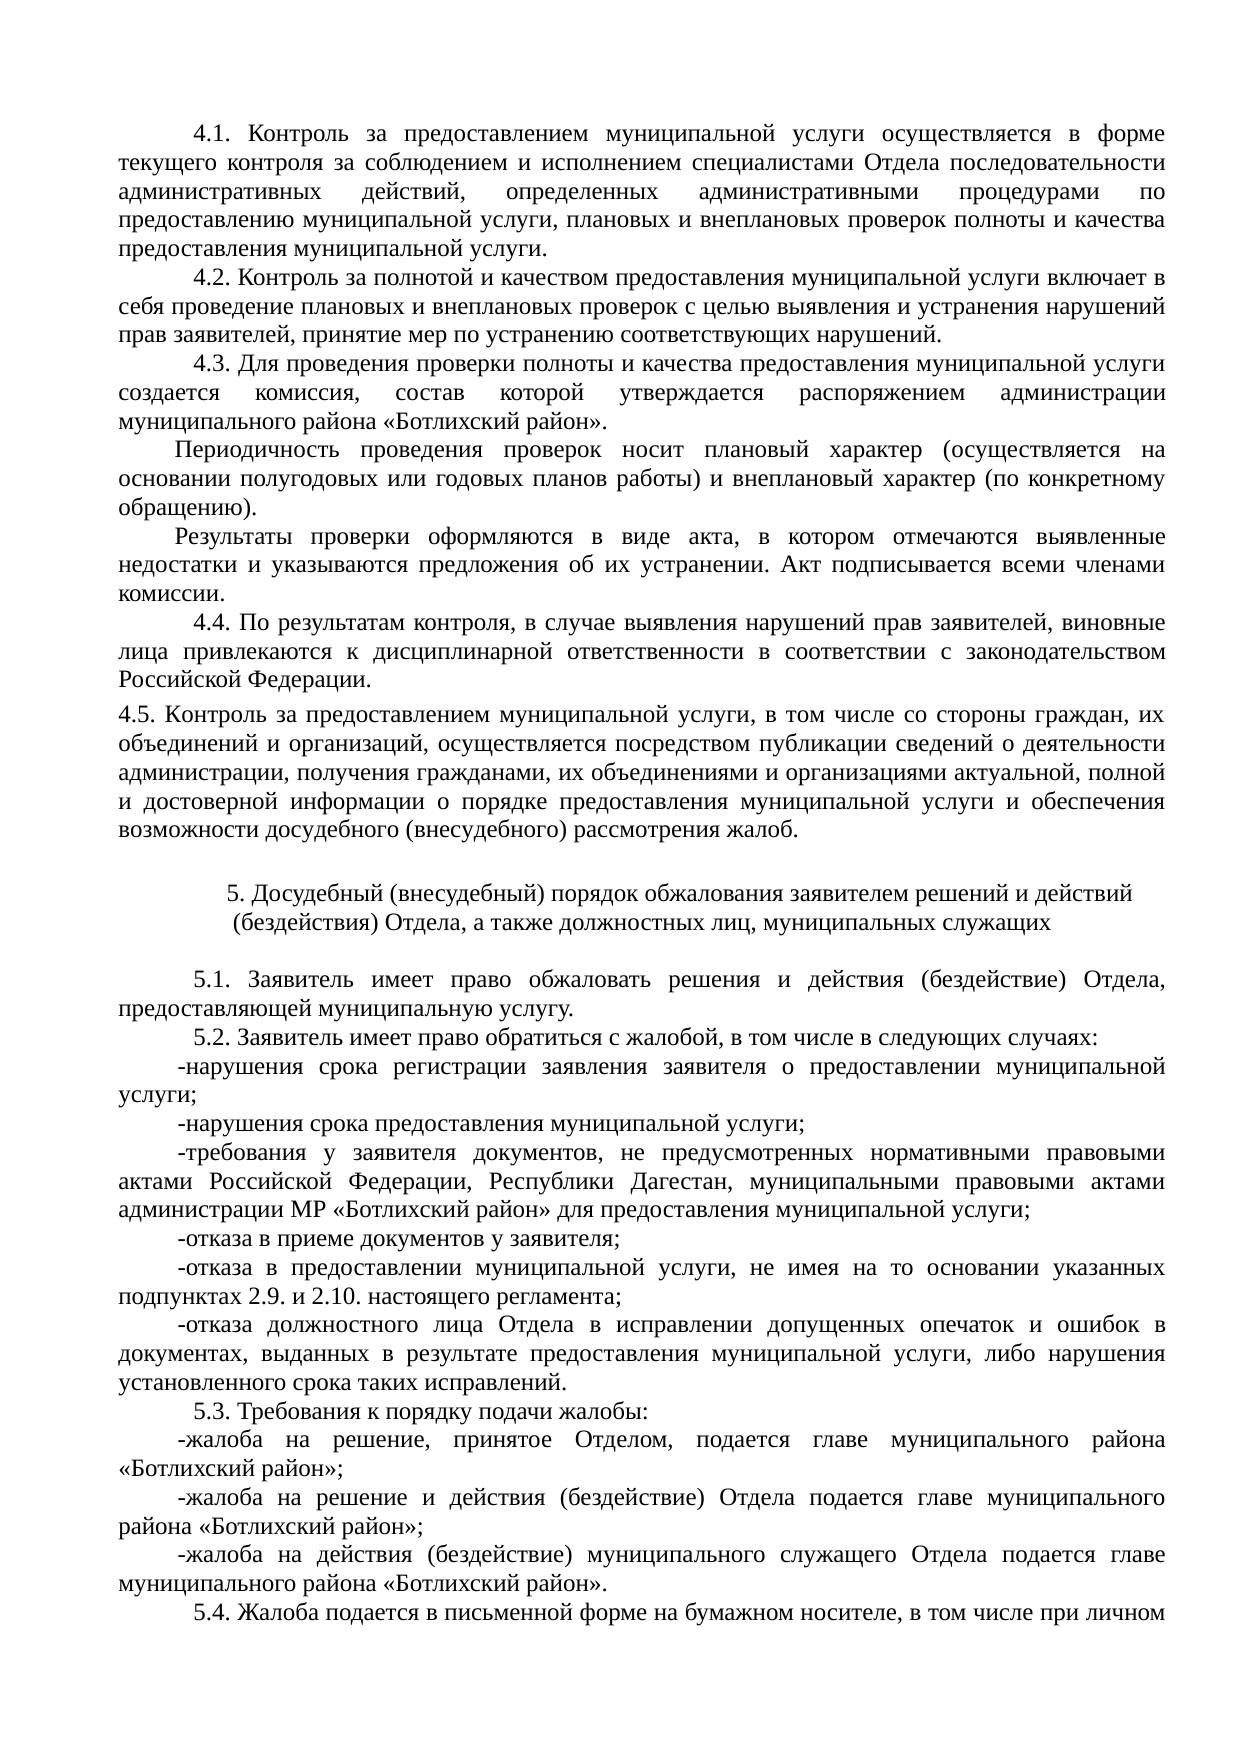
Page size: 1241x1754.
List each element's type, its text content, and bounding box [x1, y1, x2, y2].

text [118, 1597, 1167, 1626]
text -жалоба на действия (бездействие) муниципального служащего Отдела подается главе муниципального района «Ботлихский район». [118, 1539, 1167, 1597]
text 4.3. Для проведения проверки полноты и качества предоставления муниципальной услуги создается комиссия, состав которой утверждается распоряжением администрации муниципального района «Ботлихский район». [118, 348, 1167, 434]
text 4.2. Контроль за полнотой и качеством предоставления муниципальной услуги включает в себя проведение плановых и внеплановых проверок с целью выявления и устранения нарушений прав заявителей, принятие мер по устранению соответствующих нарушений. [118, 262, 1167, 348]
text -жалоба на решение и действия (бездействие) Отдела подается главе муниципального района «Ботлихский район»; [118, 1482, 1167, 1539]
text -отказа должностного лица Отдела в исправлении допущенных опечаток и ошибок в документах, выданных в результате предоставления муниципальной услуги, либо нарушения установленного срока таких исправлений. [118, 1309, 1167, 1396]
text Периодичность проведения проверок носит плановый характер (осуществляется на основании полугодовых или годовых планов работы) и внеплановый характер (по конкретному обращению). [118, 434, 1167, 521]
text -нарушения срока регистрации заявления заявителя о предоставлении муниципальной услуги; [118, 1051, 1167, 1108]
text 5.3. Требования к порядку подачи жалобы: [118, 1396, 1167, 1424]
text 5. Досудебный (внесудебный) порядок обжалования заявителем решений и действий (бездействия) Отдела, а также должностных лиц, муниципальных служащих [118, 878, 1167, 936]
list 4.5. Контроль за предоставлением муниципальной услуги, в том числе со стороны граждан, их объединений и организаций, осуществляется посредством публикации сведений о деятельности администрации, получения гражданами, их объединениями и организациями актуальной, полной и достоверной информации о порядке предоставления муниципальной услуги и обеспечения возможности досудебного (внесудебного) рассмотрения жалоб. [118, 699, 1167, 843]
text 5.1. Заявитель имеет право обжаловать решения и действия (бездействие) Отдела, предоставляющей муниципальную услугу. [118, 964, 1167, 1022]
text 5.2. Заявитель имеет право обратиться с жалобой, в том числе в следующих случаях: [118, 1022, 1167, 1051]
text -отказа в приеме документов у заявителя; [118, 1223, 1167, 1252]
text -нарушения срока предоставления муниципальной услуги; [118, 1108, 1167, 1137]
text -отказа в предоставлении муниципальной услуги, не имея на то основании указанных подпунктах 2.9. и 2.10. настоящего регламента; [118, 1252, 1167, 1309]
text Результаты проверки оформляются в виде акта, в котором отмечаются выявленные недостатки и указываются предложения об их устранении. Акт подписывается всеми членами комиссии. [118, 521, 1167, 607]
text 4.4. По результатам контроля, в случае выявления нарушений прав заявителей, виновные лица привлекаются к дисциплинарной ответственности в соответствии с законодательством Российской Федерации. [118, 607, 1167, 693]
text -жалоба на решение, принятое Отделом, подается главе муниципального района «Ботлихский район»; [118, 1424, 1167, 1482]
text -требования у заявителя документов, не предусмотренных нормативными правовыми актами Российской Федерации, Республики Дагестан, муниципальными правовыми актами администрации МР «Ботлихский район» для предоставления муниципальной услуги; [118, 1137, 1167, 1223]
text 4.1. Контроль за предоставлением муниципальной услуги осуществляется в форме текущего контроля за соблюдением и исполнением специалистами Отдела последовательности административных действий, определенных административными процедурами по предоставлению муниципальной услуги, плановых и внеплановых проверок полноты и качества предоставления муниципальной услуги. [118, 118, 1167, 262]
